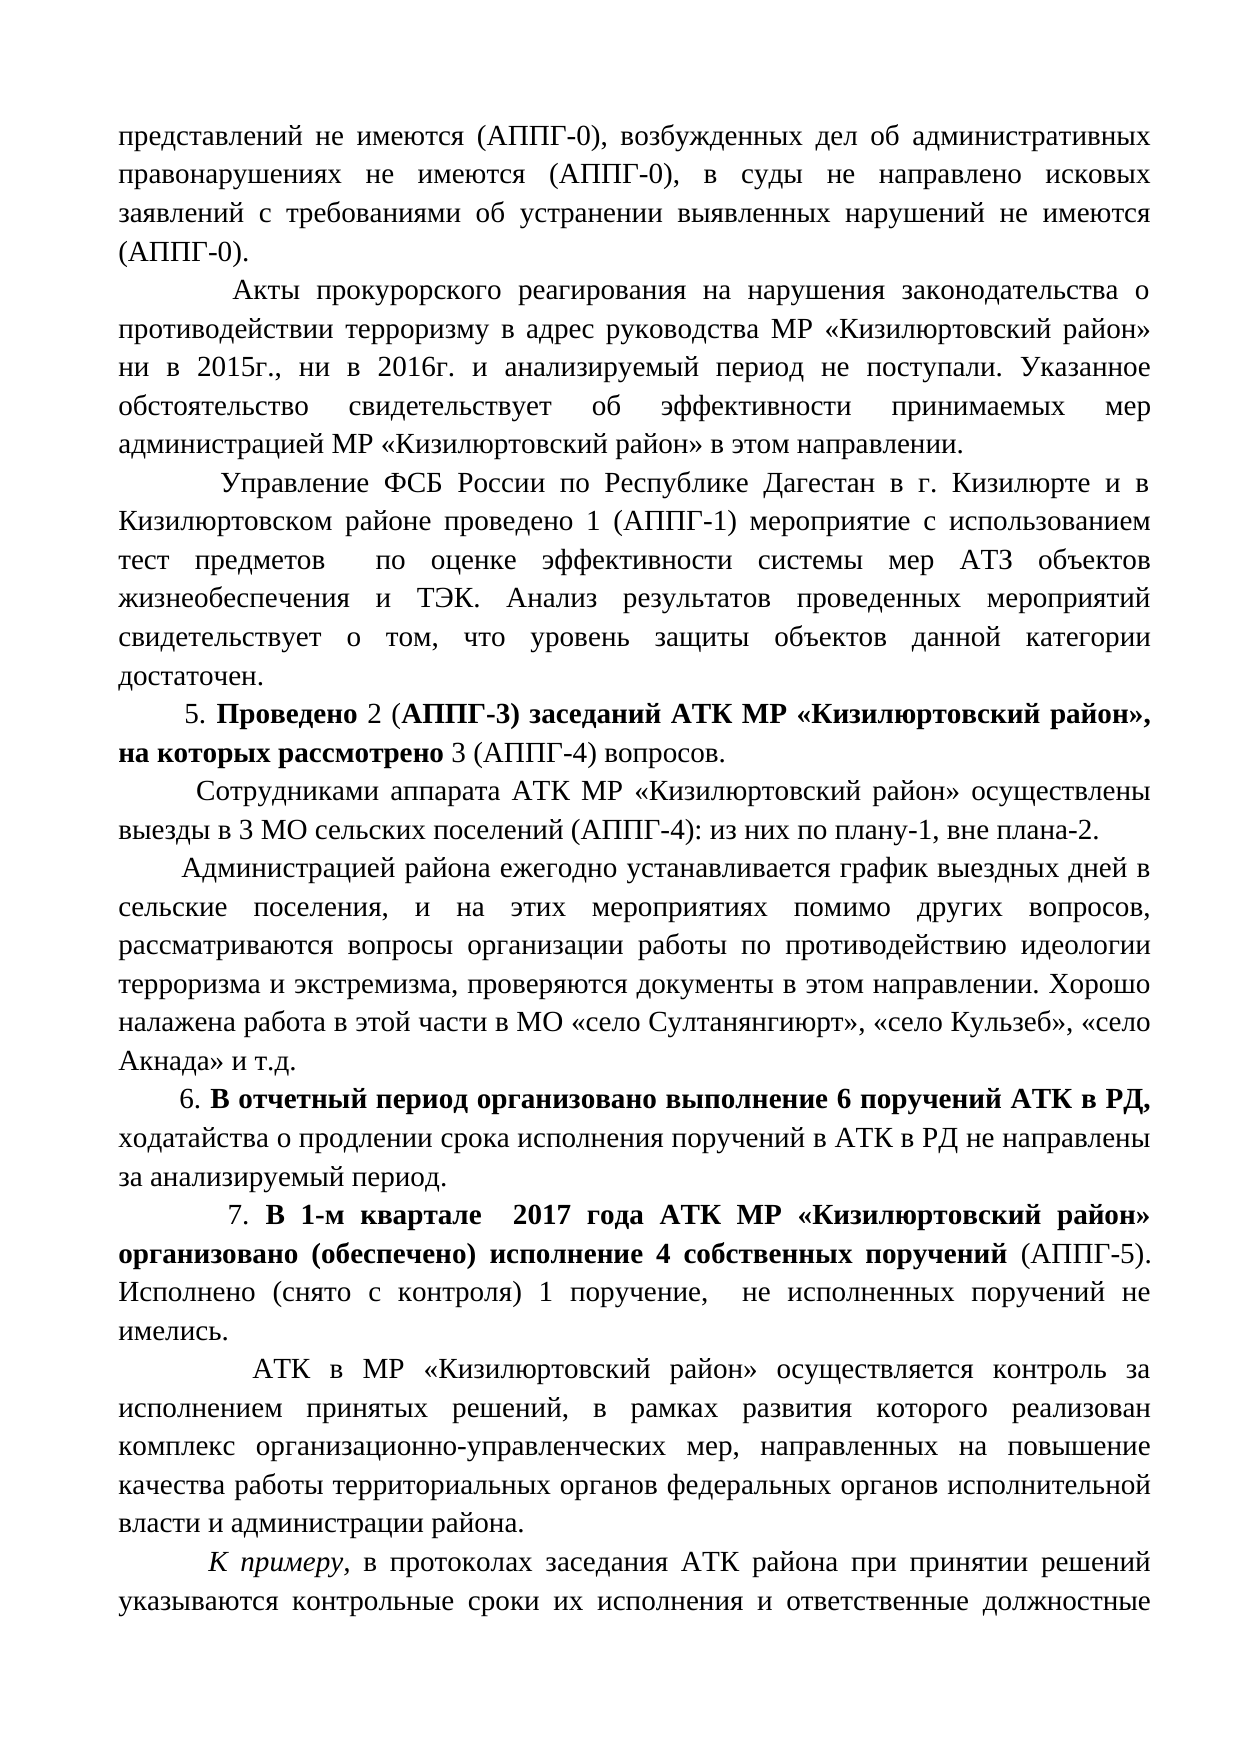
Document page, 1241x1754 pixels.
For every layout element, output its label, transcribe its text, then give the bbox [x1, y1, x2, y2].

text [118, 118, 1152, 267]
text Администрацией района ежегодно устанавливается график выездных дней в сельские поселения, и на этих мероприятиях помимо других вопросов, рассматриваются вопросы организации работы по противодействию идеологии терроризма и экстремизма, проверяются документы в этом направлении. Хорошо налажена работа в этой части в МО «село Султанянгиюрт», «село Кульзеб», «село Акнада» и т.д. [118, 850, 1152, 1077]
text 7. В 1-м квартале 2017 года АТК МР «Кизилюртовский район» организовано (обеспечено) исполнение 4 собственных поручений (АППГ-5). Исполнено (снято с контроля) 1 поручение, не исполненных поручений не имелись. [118, 1197, 1152, 1346]
text Управление ФСБ России по Республике Дагестан в г. Кизилюрте и в Кизилюртовском районе проведено 1 (АППГ-1) мероприятие с использованием тест предметов по оценке эффективности системы мер АТЗ объектов жизнеобеспечения и ТЭК. Анализ результатов проведенных мероприятий свидетельствует о том, что уровень защиты объектов данной категории достаточен. [118, 465, 1152, 691]
text 5. Проведено 2 (АППГ-3) заседаний АТК МР «Кизилюртовский район», на которых рассмотрено 3 (АППГ-4) вопросов. [118, 696, 1152, 768]
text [118, 1544, 1152, 1616]
text Акты прокурорского реагирования на нарушения законодательства о противодействии терроризму в адрес руководства МР «Кизилюртовский район» ни в 2015г., ни в 2016г. и анализируемый период не поступали. Указанное обстоятельство свидетельствует об эффективности принимаемых мер администрацией МР «Кизилюртовский район» в этом направлении. [118, 272, 1152, 460]
text 6. В отчетный период организовано выполнение 6 поручений АТК в РД, ходатайства о продлении срока исполнения поручений в АТК в РД не направлены за анализируемый период. [118, 1082, 1152, 1192]
text Сотрудниками аппарата АТК МР «Кизилюртовский район» осуществлены выезды в 3 МО сельских поселений (АППГ-4): из них по плану-1, вне плана-2. [118, 773, 1152, 845]
text АТК в МР «Кизилюртовский район» осуществляется контроль за исполнением принятых решений, в рамках развития которого реализован комплекс организационно-управленческих мер, направленных на повышение качества работы территориальных органов федеральных органов исполнительной власти и администрации района. [118, 1351, 1152, 1539]
